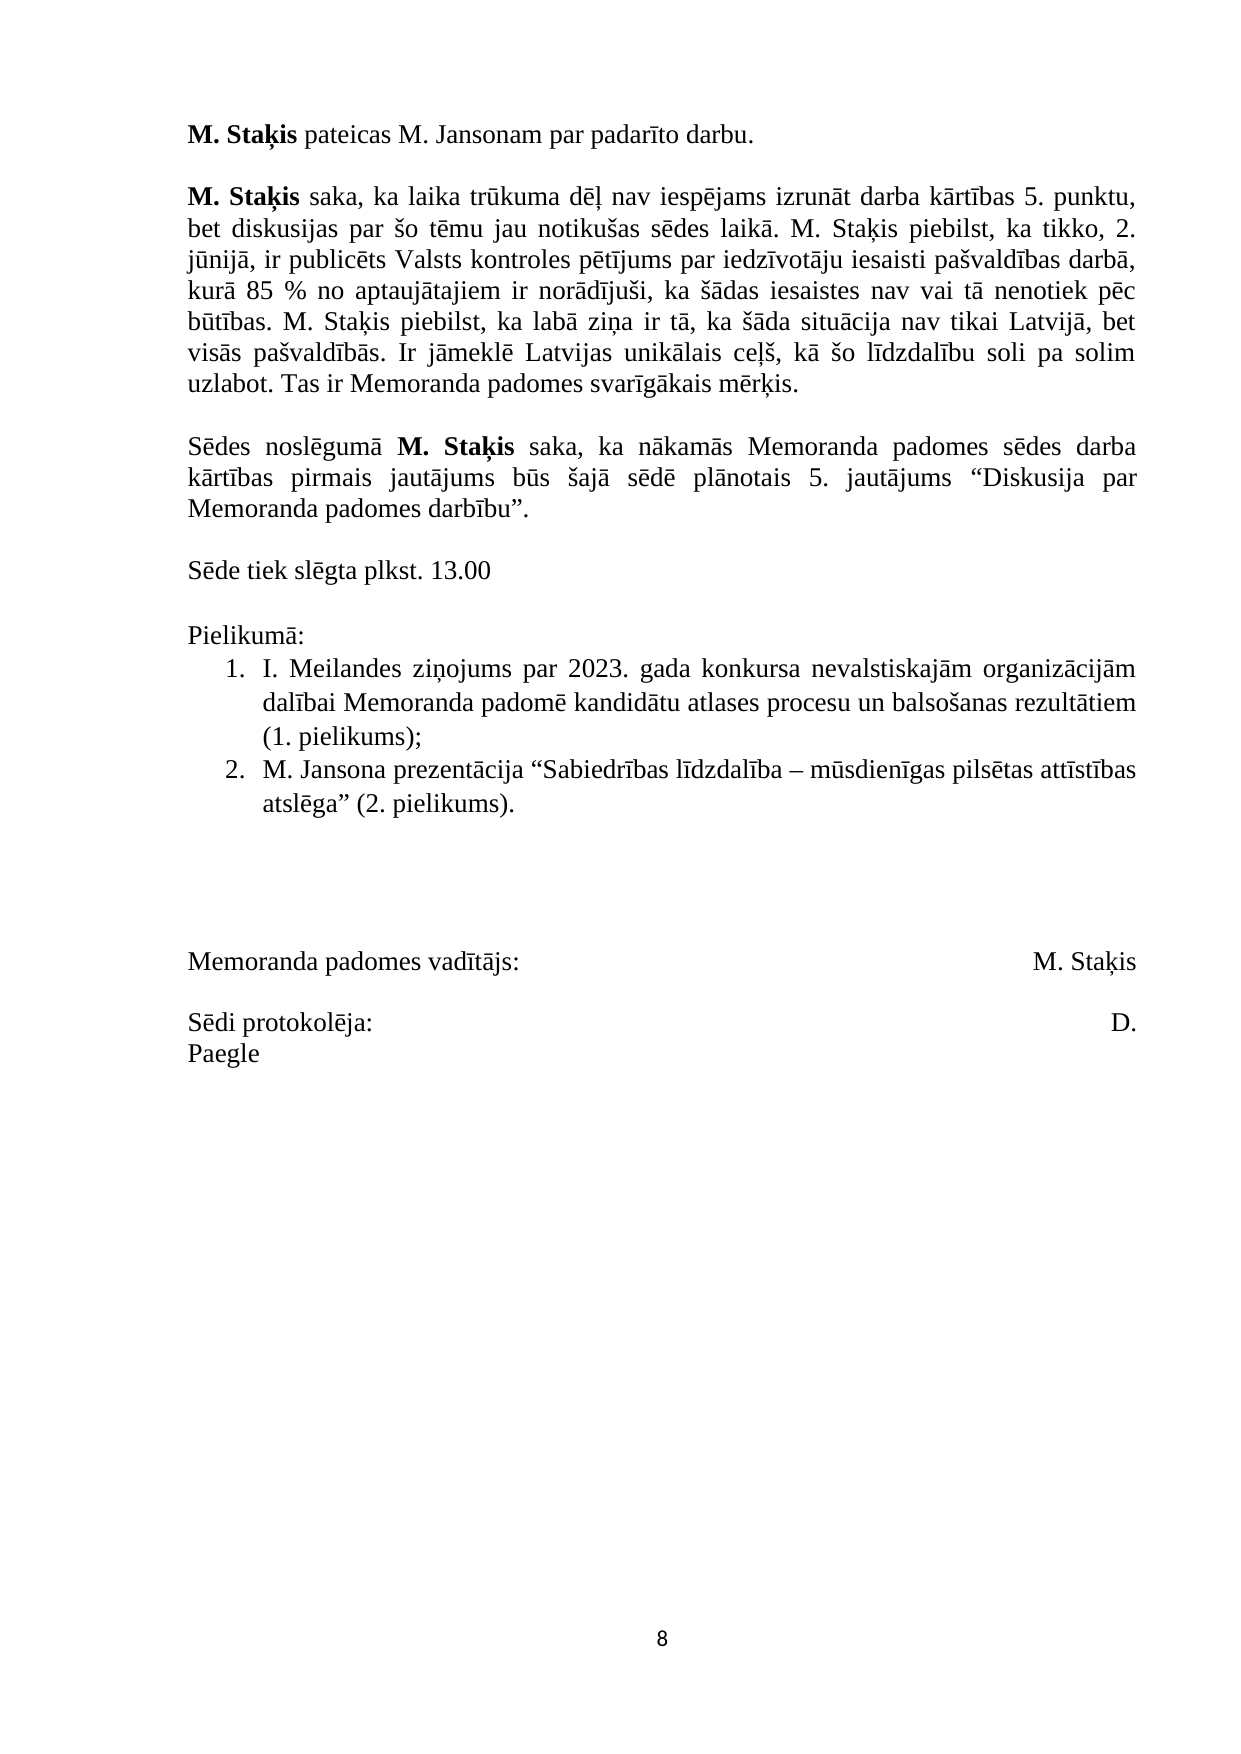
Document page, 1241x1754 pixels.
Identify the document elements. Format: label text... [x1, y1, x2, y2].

text M. Staķis pateicas M. Jansonam par padarīto darbu. [187, 118, 1137, 149]
list I. Meilandes ziņojums par 2023. gada konkursa nevalstiskajām organizācijām dalībai Memoranda padomē kandidātu atlases procesu un balsošanas rezultātiem (1. pielikums); [225, 652, 1137, 751]
text Sēdes noslēgumā M. Staķis saka, ka nākamās Memoranda padomes sēdes darba kārtības pirmais jautājums būs šajā sēdē plānotais 5. jautājums “Diskusija par Memoranda padomes darbību”. [187, 430, 1137, 523]
text Sēde tiek slēgta plkst. 13.00 [187, 554, 1137, 585]
list Pielikumā: [187, 619, 1137, 650]
text Sēdi protokolēja: D. Paegle [187, 1006, 1137, 1068]
text Memoranda padomes vadītājs: M. Staķis [187, 945, 1137, 976]
list M. Jansona prezentācija “Sabiedrības līdzdalība – mūsdienīgas pilsētas attīstības atslēga” (2. pielikums). [225, 753, 1137, 818]
text M. Staķis saka, ka laika trūkuma dēļ nav iespējams izrunāt darba kārtības 5. punktu, bet diskusijas par šo tēmu jau notikušas sēdes laikā. M. Staķis piebilst, ka tikko, 2. jūnijā, ir publicēts Valsts kontroles pētījums par iedzīvotāju iesaisti pašvaldības darbā, kurā 85 % no aptaujātajiem ir norādījuši, ka šādas iesaistes nav vai tā nenotiek pēc būtības. M. Staķis piebilst, ka labā ziņa ir tā, ka šāda situācija nav tikai Latvijā, bet visās pašvaldībās. Ir jāmeklē Latvijas unikālais ceļš, kā šo līdzdalību soli pa solim uzlabot. Tas ir Memoranda padomes svarīgākais mērķis. [187, 181, 1137, 398]
